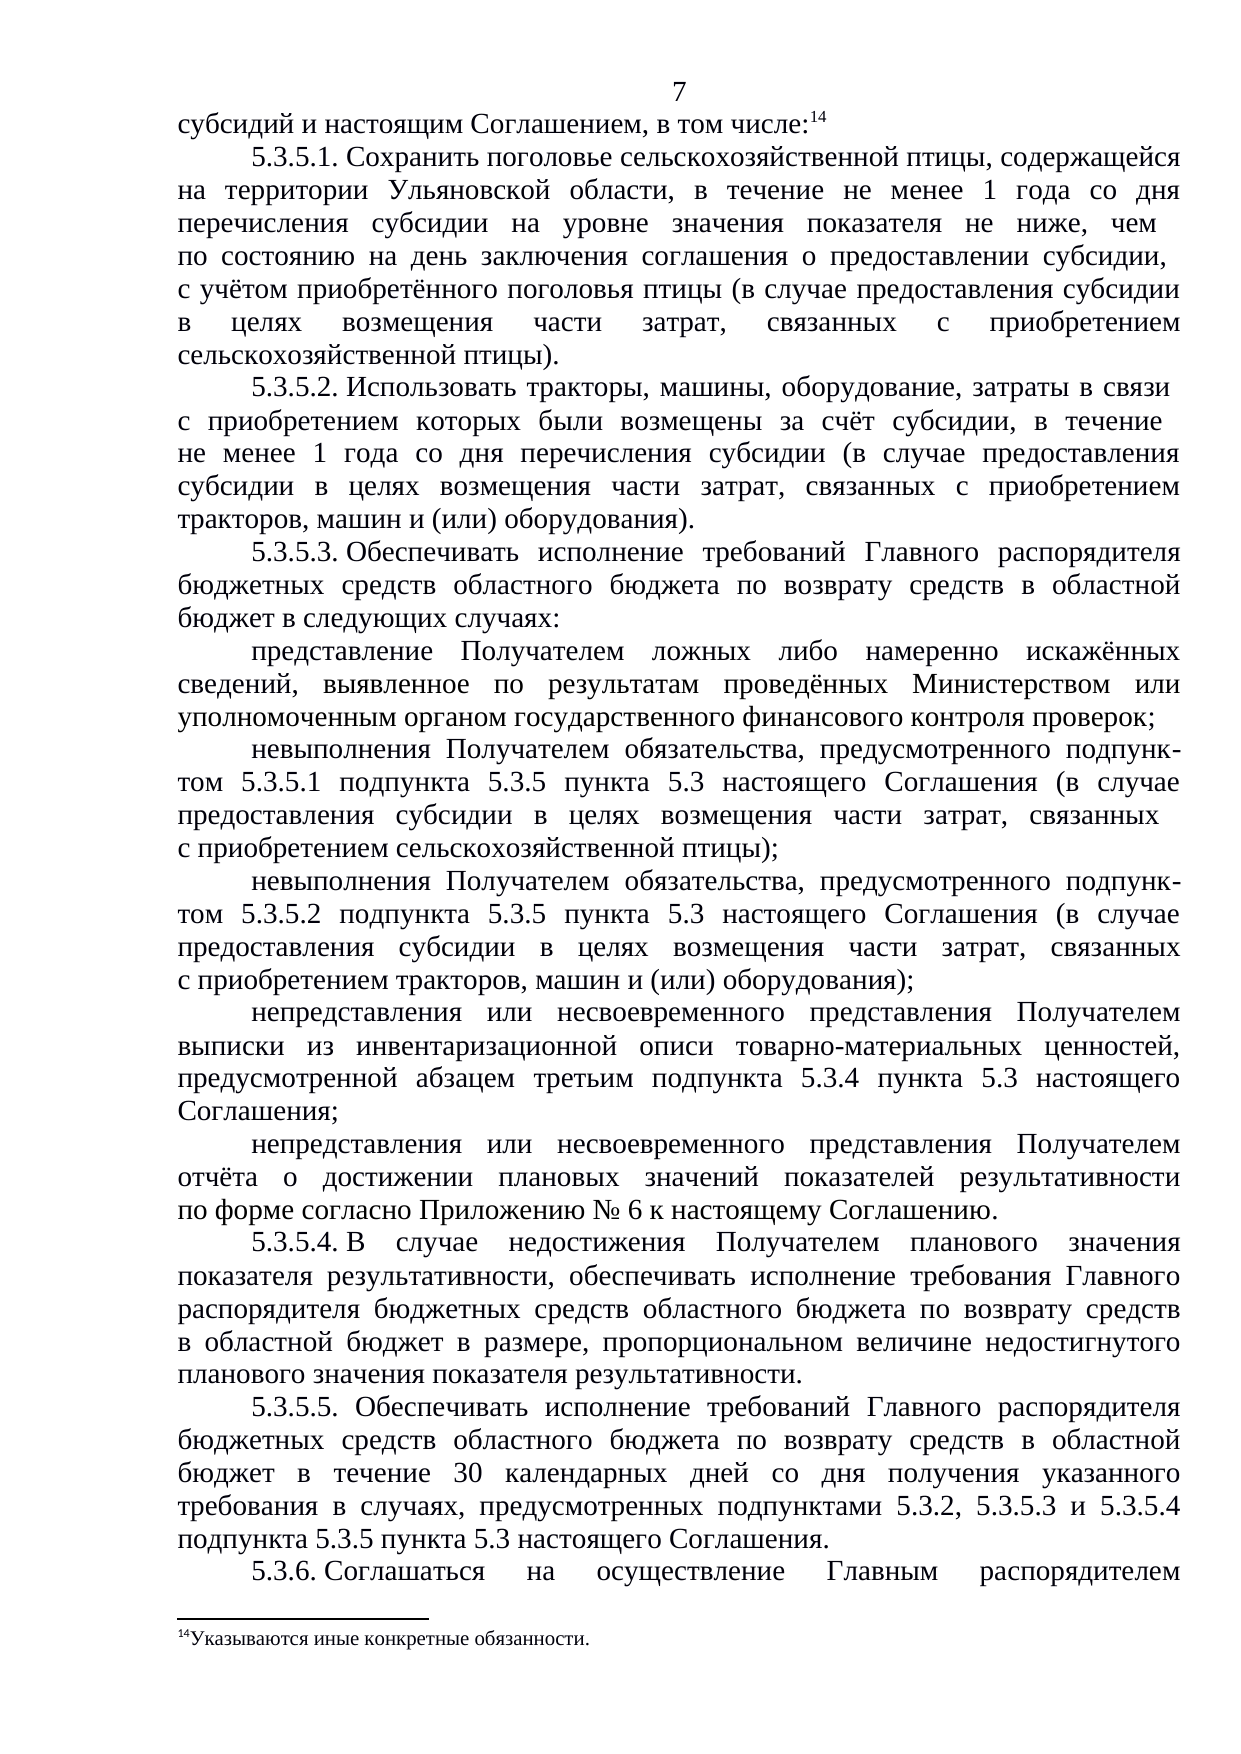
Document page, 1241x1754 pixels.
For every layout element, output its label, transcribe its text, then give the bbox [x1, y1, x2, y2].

text невыполнения Получателем обязательства, предусмотренного подпунктом 5.3.5.1 подпункта 5.3.5 пункта 5.3 настоящего Соглашения (в случае предоставления субсидии в целях возмещения части затрат, связанных с приобретением сельскохозяйственной птицы); [177, 732, 1181, 864]
text 5.3.5.1. Сохранить поголовье сельскохозяйственной птицы, содержащейся на территории Ульяновской области, в течение не менее 1 года со дня перечисления субсидии на уровне значения показателя не ниже, чем по состоянию на день заключения соглашения о предоставлении субсидии, с учётом приобретённого поголовья птицы (в случае предоставления субсидии в целях возмещения части затрат, связанных с приобретением сельскохозяйственной птицы). [177, 140, 1181, 371]
text 5.3.5.3. Обеспечивать исполнение требований Главного распорядителя бюджетных средств областного бюджета по возврату средств в областной бюджет в следующих случаях: [177, 535, 1181, 634]
text непредставления или несвоевременного представления Получателем отчёта о достижении плановых значений показателей результативности по форме согласно Приложению № 6 к настоящему Соглашению. [177, 1127, 1181, 1226]
text непредставления или несвоевременного представления Получателем выписки из инвентаризационной описи товарно-материальных ценностей, предусмотренной абзацем третьим подпункта 5.3.4 пункта 5.3 настоящего Соглашения; [177, 995, 1181, 1127]
text 5.3.5.4. В случае недостижения Получателем планового значения показателя результативности, обеспечивать исполнение требования Главного распорядителя бюджетных средств областного бюджета по возврату средств в областной бюджет в размере, пропорциональном величине недостигнутого планового значения показателя результативности. [177, 1226, 1181, 1390]
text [177, 107, 1181, 140]
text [177, 1554, 1181, 1586]
text невыполнения Получателем обязательства, предусмотренного подпунктом 5.3.5.2 подпункта 5.3.5 пункта 5.3 настоящего Соглашения (в случае предоставления субсидии в целях возмещения части затрат, связанных с приобретением тракторов, машин и (или) оборудования); [177, 864, 1181, 995]
text представление Получателем ложных либо намеренно искажённых сведений, выявленное по результатам проведённых Министерством или уполномоченным органом государственного финансового контроля проверок; [177, 634, 1181, 732]
text 5.3.5.5. Обеспечивать исполнение требований Главного распорядителя бюджетных средств областного бюджета по возврату средств в областной бюджет в течение 30 календарных дней со дня получения указанного требования в случаях, предусмотренных подпунктами 5.3.2, 5.3.5.3 и 5.3.5.4 подпункта 5.3.5 пункта 5.3 настоящего Соглашения. [177, 1390, 1181, 1554]
text 5.3.5.2. Использовать тракторы, машины, оборудование, затраты в связи с приобретением которых были возмещены за счёт субсидии, в течение не менее 1 года со дня перечисления субсидии (в случае предоставления субсидии в целях возмещения части затрат, связанных с приобретением тракторов, машин и (или) оборудования). [177, 371, 1181, 535]
